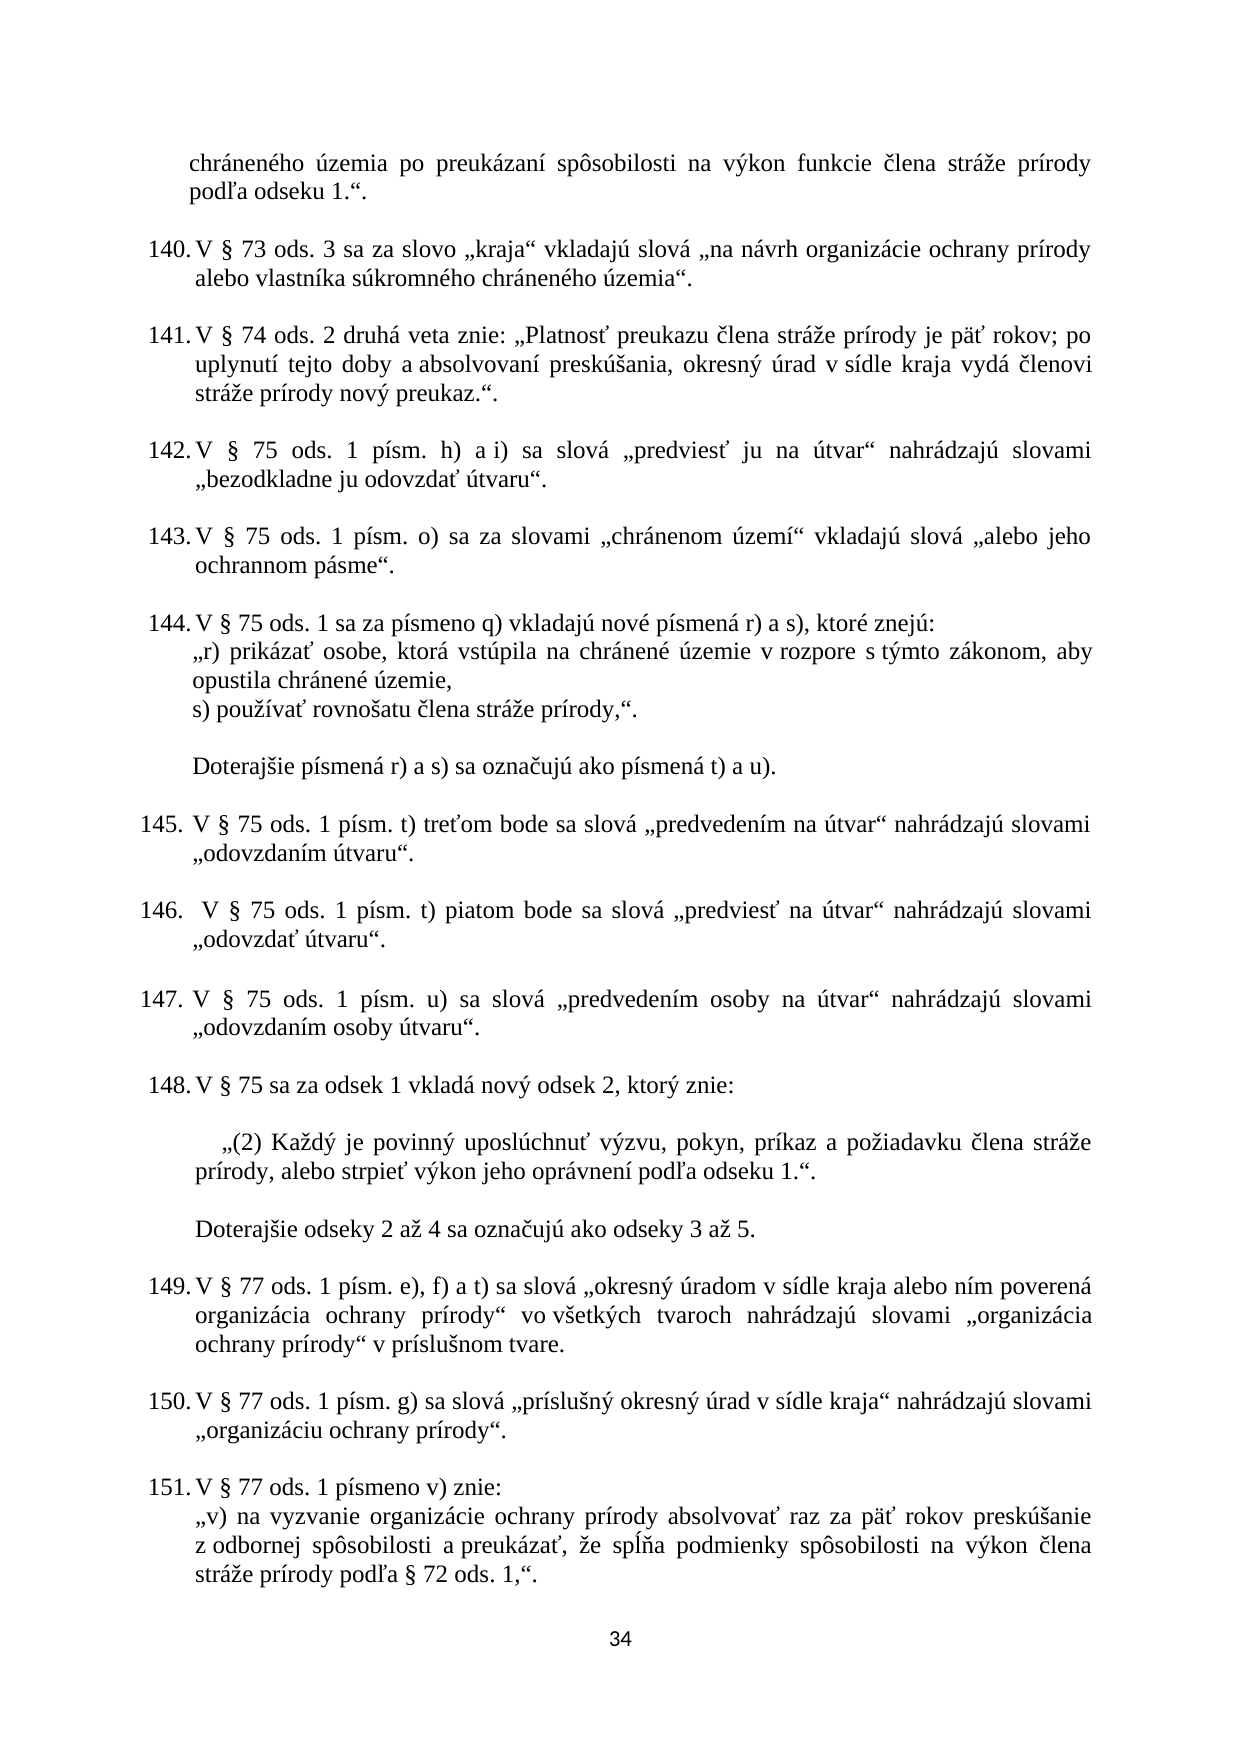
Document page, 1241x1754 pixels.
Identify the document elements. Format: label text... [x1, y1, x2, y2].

list V § 73 ods. 3 sa za slovo „kraja“ vkladajú slová „na návrh organizácie ochrany prírody alebo vlastníka súkromného chráneného územia“. [148, 234, 1093, 291]
text s) používať rovnošatu člena stráže prírody,“. [148, 694, 1093, 723]
list „(2) Každý je povinný uposlúchnuť výzvu, pokyn, príkaz a požiadavku člena stráže prírody, alebo strpieť výkon jeho oprávnení podľa odseku 1.“. [195, 1127, 1093, 1185]
list V § 75 ods. 1 sa za písmeno q) vkladajú nové písmená r) a s), ktoré znejú: [148, 608, 1093, 636]
text „r) prikázať osobe, ktorá vstúpila na chránené územie v rozpore s týmto zákonom, aby opustila chránené územie, [192, 636, 1093, 694]
list V § 74 ods. 2 druhá veta znie: „Platnosť preukazu člena stráže prírody je päť rokov; po uplynutí tejto doby a absolvovaní preskúšania, okresný úrad v sídle kraja vydá členovi stráže prírody nový preukaz.“. [148, 320, 1093, 406]
list V § 75 ods. 1 písm. o) sa za slovami „chránenom území“ vkladajú slová „alebo jeho ochrannom pásme“. [148, 521, 1093, 579]
list V § 75 ods. 1 písm. t) treťom bode sa slová „predvedením na útvar“ nahrádzajú slovami „odovzdaním útvaru“. [139, 809, 1093, 866]
list V § 75 ods. 1 písm. u) sa slová „predvedením osoby na útvar“ nahrádzajú slovami „odovzdaním osoby útvaru“. [139, 984, 1093, 1041]
list V § 77 ods. 1 písm. g) sa slová „príslušný okresný úrad v sídle kraja“ nahrádzajú slovami „organizáciu ochrany prírody“. [148, 1386, 1093, 1444]
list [189, 148, 1093, 205]
list V § 77 ods. 1 písm. e), f) a t) sa slová „okresný úradom v sídle kraja alebo ním poverená organizácia ochrany prírody“ vo všetkých tvaroch nahrádzajú slovami „organizácia ochrany prírody“ v príslušnom tvare. [148, 1271, 1093, 1357]
list „v) na vyzvanie organizácie ochrany prírody absolvovať raz za päť rokov preskúšanie z odbornej spôsobilosti a preukázať, že spĺňa podmienky spôsobilosti na výkon člena stráže prírody podľa § 72 ods. 1,“. [195, 1501, 1093, 1587]
list V § 75 ods. 1 písm. t) piatom bode sa slová „predviesť na útvar“ nahrádzajú slovami „odovzdať útvaru“. [139, 895, 1093, 953]
list V § 77 ods. 1 písmeno v) znie: [148, 1472, 1093, 1501]
list V § 75 sa za odsek 1 vkladá nový odsek 2, ktorý znie: [148, 1070, 1093, 1099]
text Doterajšie písmená r) a s) sa označujú ako písmená t) a u). [148, 751, 1093, 780]
list Doterajšie odseky 2 až 4 sa označujú ako odseky 3 až 5. [195, 1214, 1093, 1242]
list V § 75 ods. 1 písm. h) a i) sa slová „predviesť ju na útvar“ nahrádzajú slovami „bezodkladne ju odovzdať útvaru“. [148, 435, 1093, 493]
